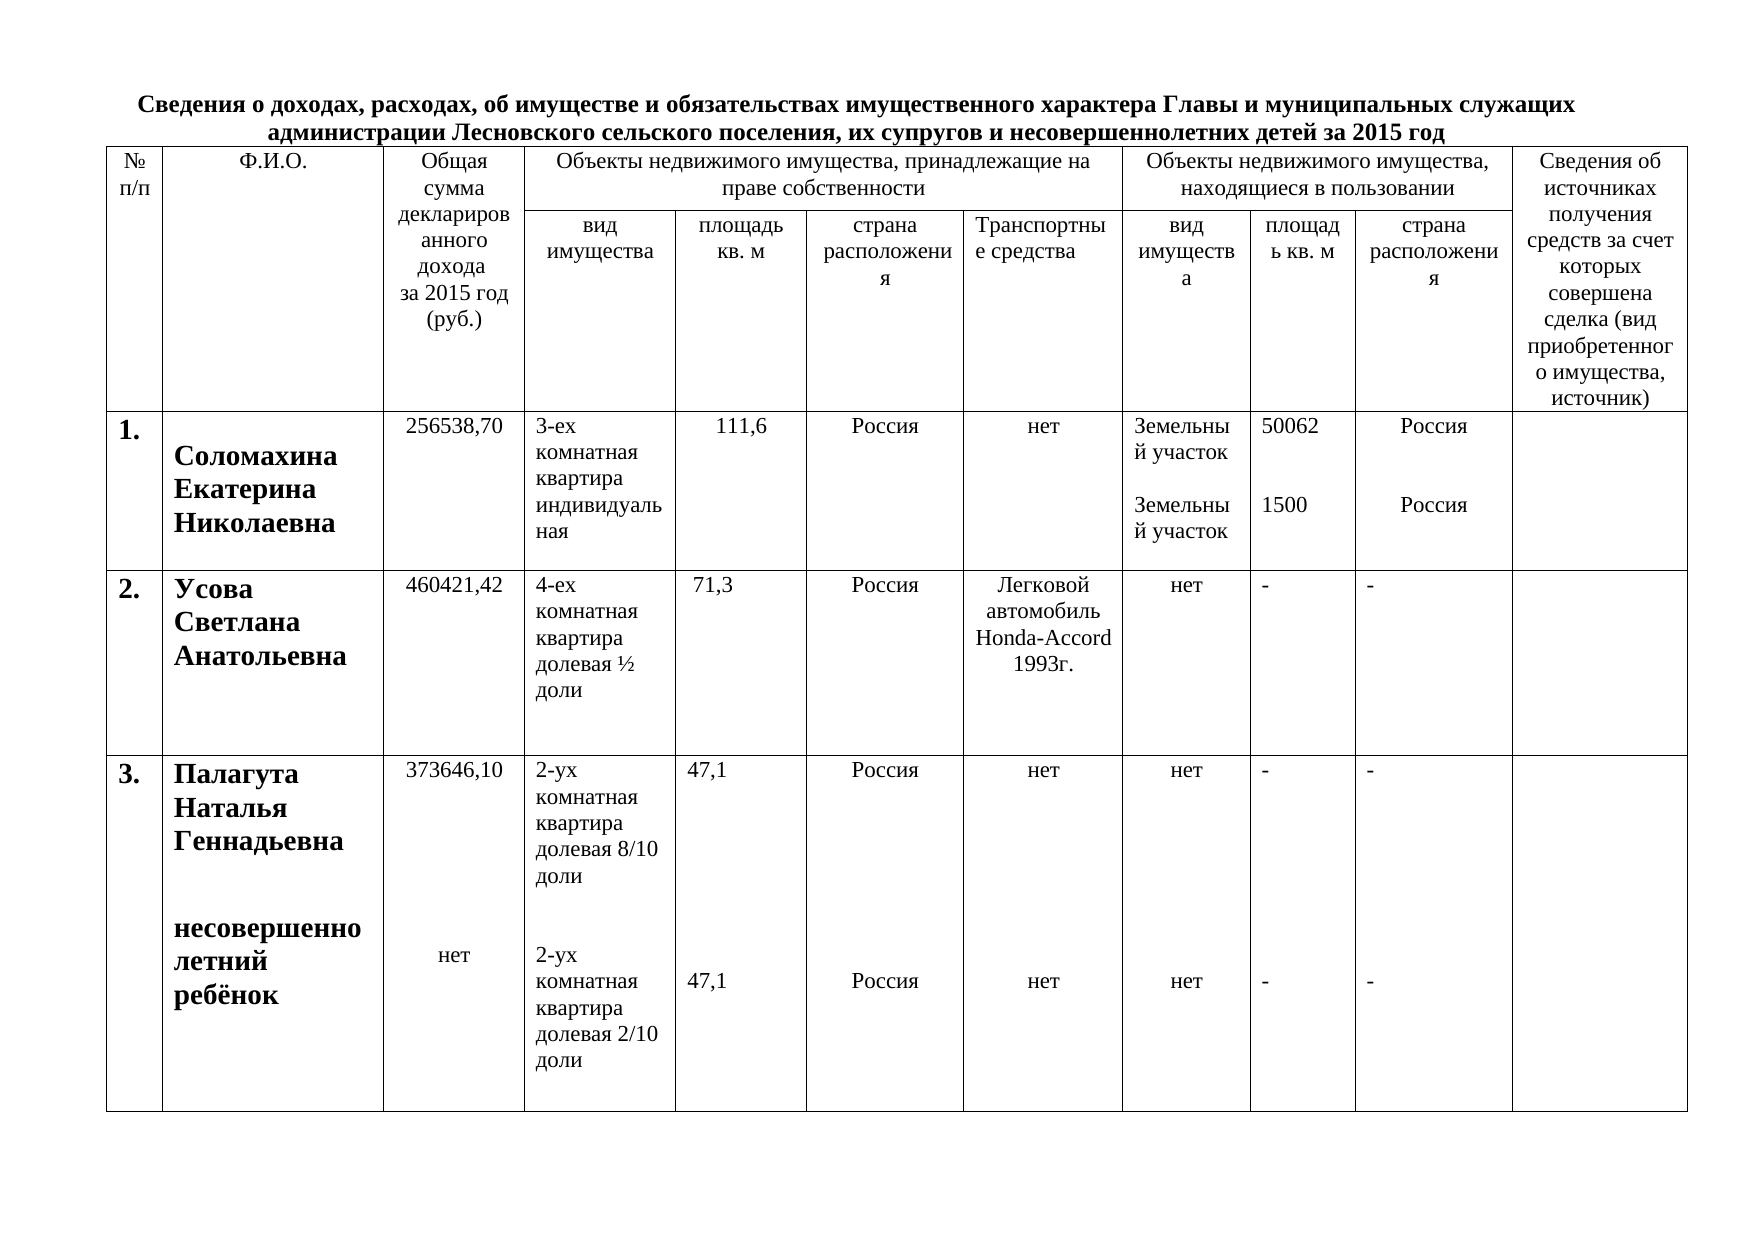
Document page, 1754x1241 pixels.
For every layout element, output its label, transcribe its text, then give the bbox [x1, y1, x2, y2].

table_cell Россия [807, 571, 963, 755]
table_cell страна расположения [807, 211, 963, 411]
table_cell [1123, 756, 1250, 1111]
table_cell - - Россия [1356, 756, 1512, 1111]
table_cell Легковой автомобиль Honda-Accord 1993г. [964, 571, 1122, 755]
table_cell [525, 756, 675, 1111]
table_header Сведения об источниках получения средств за счет которых совершена сделка (вид приобретенного имущества, источник) [1513, 147, 1687, 411]
table_cell 1. [107, 412, 162, 570]
table_header Ф.И.О. [163, 147, 383, 411]
table_cell Усова Светлана Анатольевна [163, 571, 383, 755]
table_cell 50062 1500 [1251, 412, 1355, 570]
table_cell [163, 756, 383, 1111]
table_cell Транспортные средства [964, 211, 1122, 411]
table_cell 373646,10 нет нет [384, 756, 524, 1111]
table_cell [1513, 412, 1687, 570]
table_cell площадь кв. м [1251, 211, 1355, 411]
table_cell вид имущества [1123, 211, 1250, 411]
table_header Объекты недвижимого имущества, находящиеся в пользовании [1123, 147, 1512, 210]
table_cell 111,6 [676, 412, 806, 570]
table_cell Россия Россия [1356, 412, 1512, 570]
table_cell Россия [807, 412, 963, 570]
text Сведения о доходах, расходах, об имуществе и обязательствах имущественного характера Главы и муниципальных служащих администрации Лесновского сельского поселения, их супругов и несовершеннолетних детей за 2015 год [118, 89, 1594, 146]
table_cell 2. [107, 571, 162, 755]
table_cell 3-ех комнатная квартира индивидуальная [525, 412, 675, 570]
table_cell 3. [107, 756, 162, 1111]
table_cell Соломахина Екатерина Николаевна [163, 412, 383, 570]
table_cell 256538,70 [384, 412, 524, 570]
table_cell 460421,42 [384, 571, 524, 755]
table_header № п/п [107, 147, 162, 411]
table_cell 47,1 47,1 [676, 756, 806, 1111]
table_header Общая сумма декларированного дохода за 2015 год (руб.) [384, 147, 524, 411]
table_cell - - 47,1 [1251, 756, 1355, 1111]
table_cell 4-ех комнатная квартира долевая ½ доли [525, 571, 675, 755]
table_header Объекты недвижимого имущества, принадлежащие на праве собственности [525, 147, 1122, 210]
table_cell страна расположения [1356, 211, 1512, 411]
table_cell вид имущества [525, 211, 675, 411]
table_cell [1513, 571, 1687, 755]
table_cell Земельный участок Земельный участок [1123, 412, 1250, 570]
table_cell 71,3 [676, 571, 806, 755]
table_cell нет [1123, 571, 1250, 755]
table_cell - [1356, 571, 1512, 755]
table_cell нет нет нет [964, 756, 1122, 1111]
table_cell - [1251, 571, 1355, 755]
table_cell нет [964, 412, 1122, 570]
table_cell Россия Россия [807, 756, 963, 1111]
table_cell площадь кв. м [676, 211, 806, 411]
table_cell [1513, 756, 1687, 1111]
